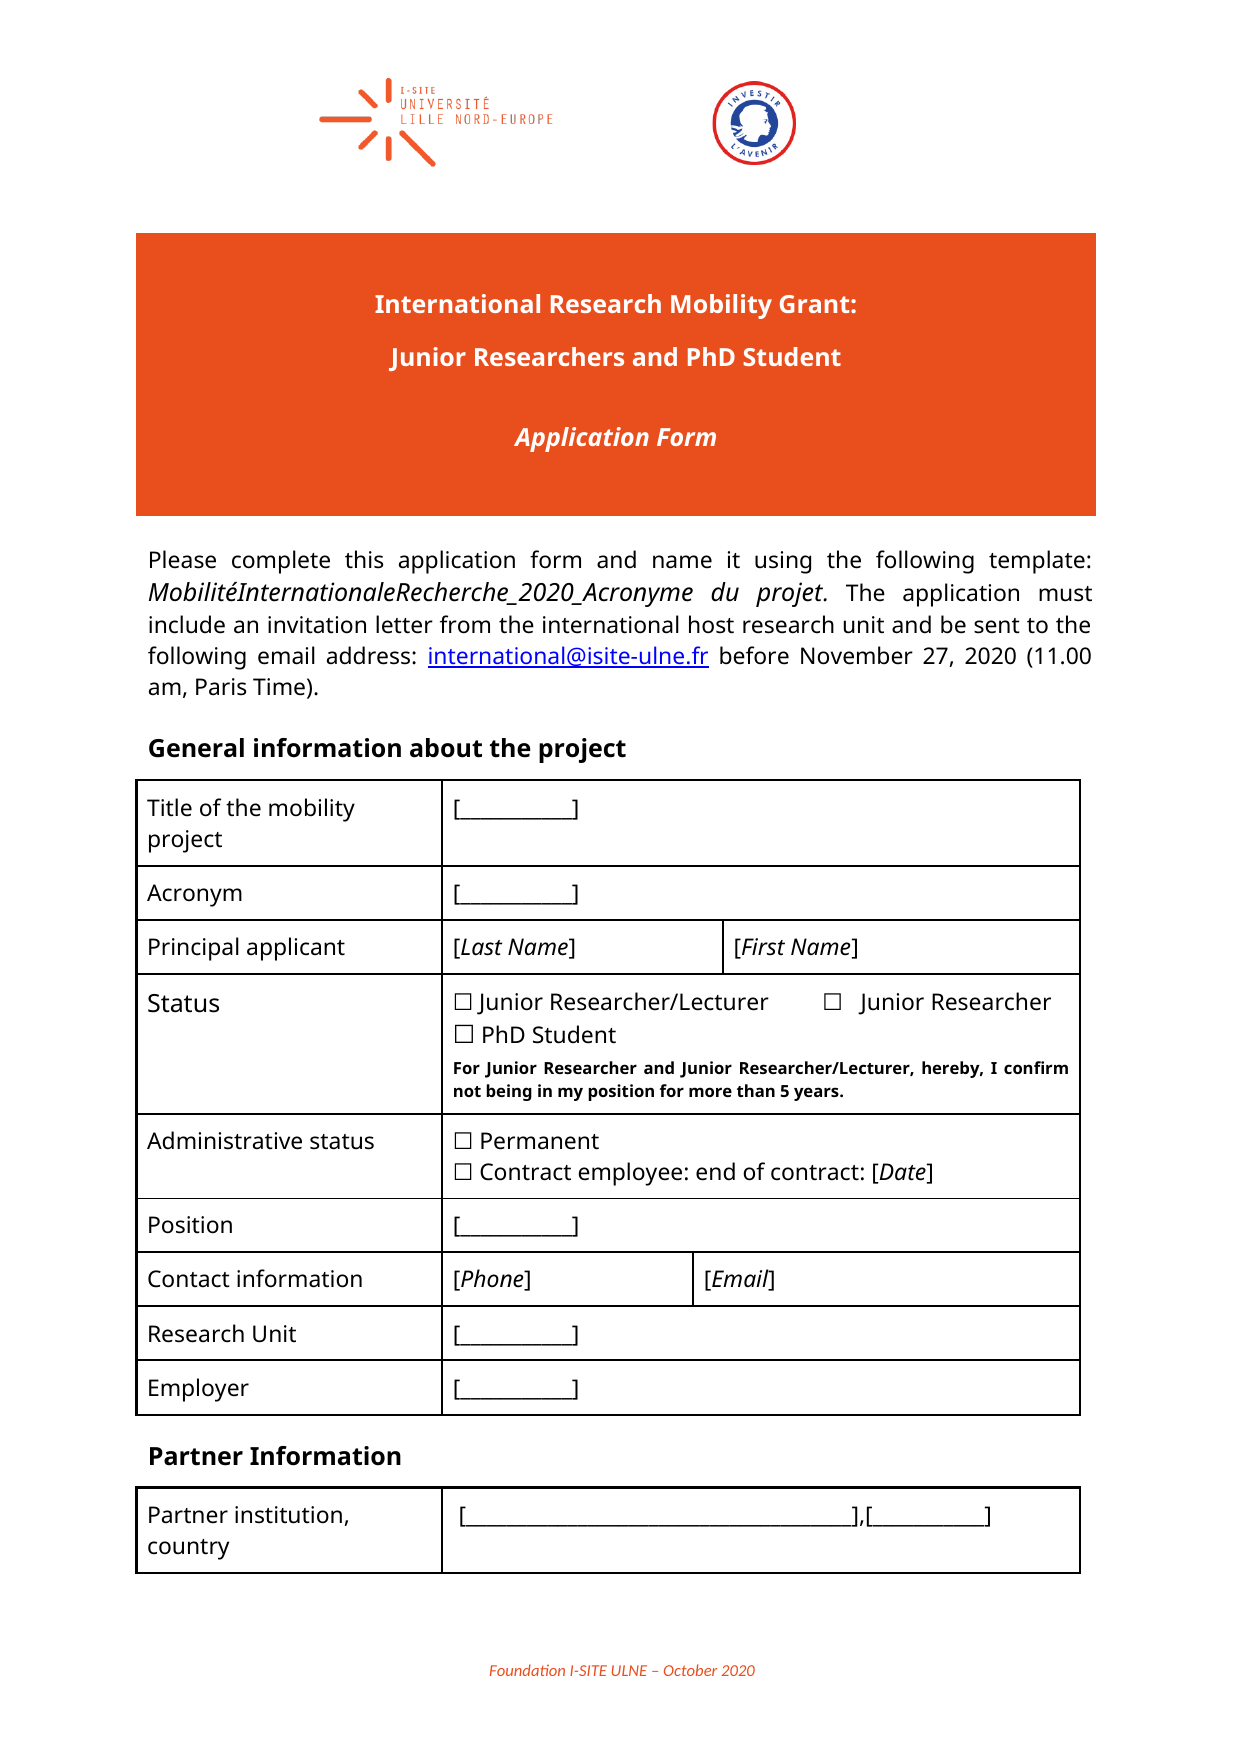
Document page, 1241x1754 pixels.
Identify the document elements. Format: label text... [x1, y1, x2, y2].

table_header [______________________________________],[___________] [443, 1489, 1079, 1572]
table_cell Employer [138, 1361, 441, 1413]
picture [316, 72, 571, 170]
table_cell [___________] [443, 1199, 1079, 1251]
table_header Partner institution, country [138, 1489, 441, 1572]
text General information about the project [148, 731, 1093, 765]
table_cell [___________] [443, 867, 1079, 919]
table_cell ☐ Permanent ☐ Contract employee: end of contract: [Date] [443, 1115, 1079, 1198]
table_cell Contact information [138, 1253, 441, 1305]
picture [712, 81, 796, 165]
table_header Title of the mobility project [138, 781, 441, 865]
table_cell [___________] [443, 1307, 1079, 1359]
table_cell [First Name] [724, 921, 1079, 973]
table_cell ☐ Junior Researcher/Lecturer ☐ Junior Researcher ☐ PhD Student For Junior Researcher and Junior Researcher/Lecturer, hereby, I confirm not being in my position for more than 5 years. [443, 975, 1079, 1112]
table_cell Status [138, 975, 441, 1112]
table_header [___________] [443, 781, 1079, 865]
text Partner Information [148, 1438, 1093, 1472]
table_cell Acronym [138, 867, 441, 919]
table_cell [Email] [694, 1253, 1079, 1305]
table_cell Research Unit [138, 1307, 441, 1359]
table_cell Administrative status [138, 1115, 441, 1198]
table_cell [___________] [443, 1361, 1079, 1413]
table_cell Principal applicant [138, 921, 441, 973]
table_cell [Last Name] [443, 921, 722, 973]
table_cell [Phone] [443, 1253, 692, 1305]
text Please complete this application form and name it using the following template: MobilitéInternationaleRecherche_2020_Acronyme du projet. The application must include an invitation letter from the international host research unit and be sent to the following email address: international@isite-ulne.fr before November 27, 2020 (11.00 am, Paris Time). [148, 543, 1093, 703]
table_cell Position [138, 1199, 441, 1251]
